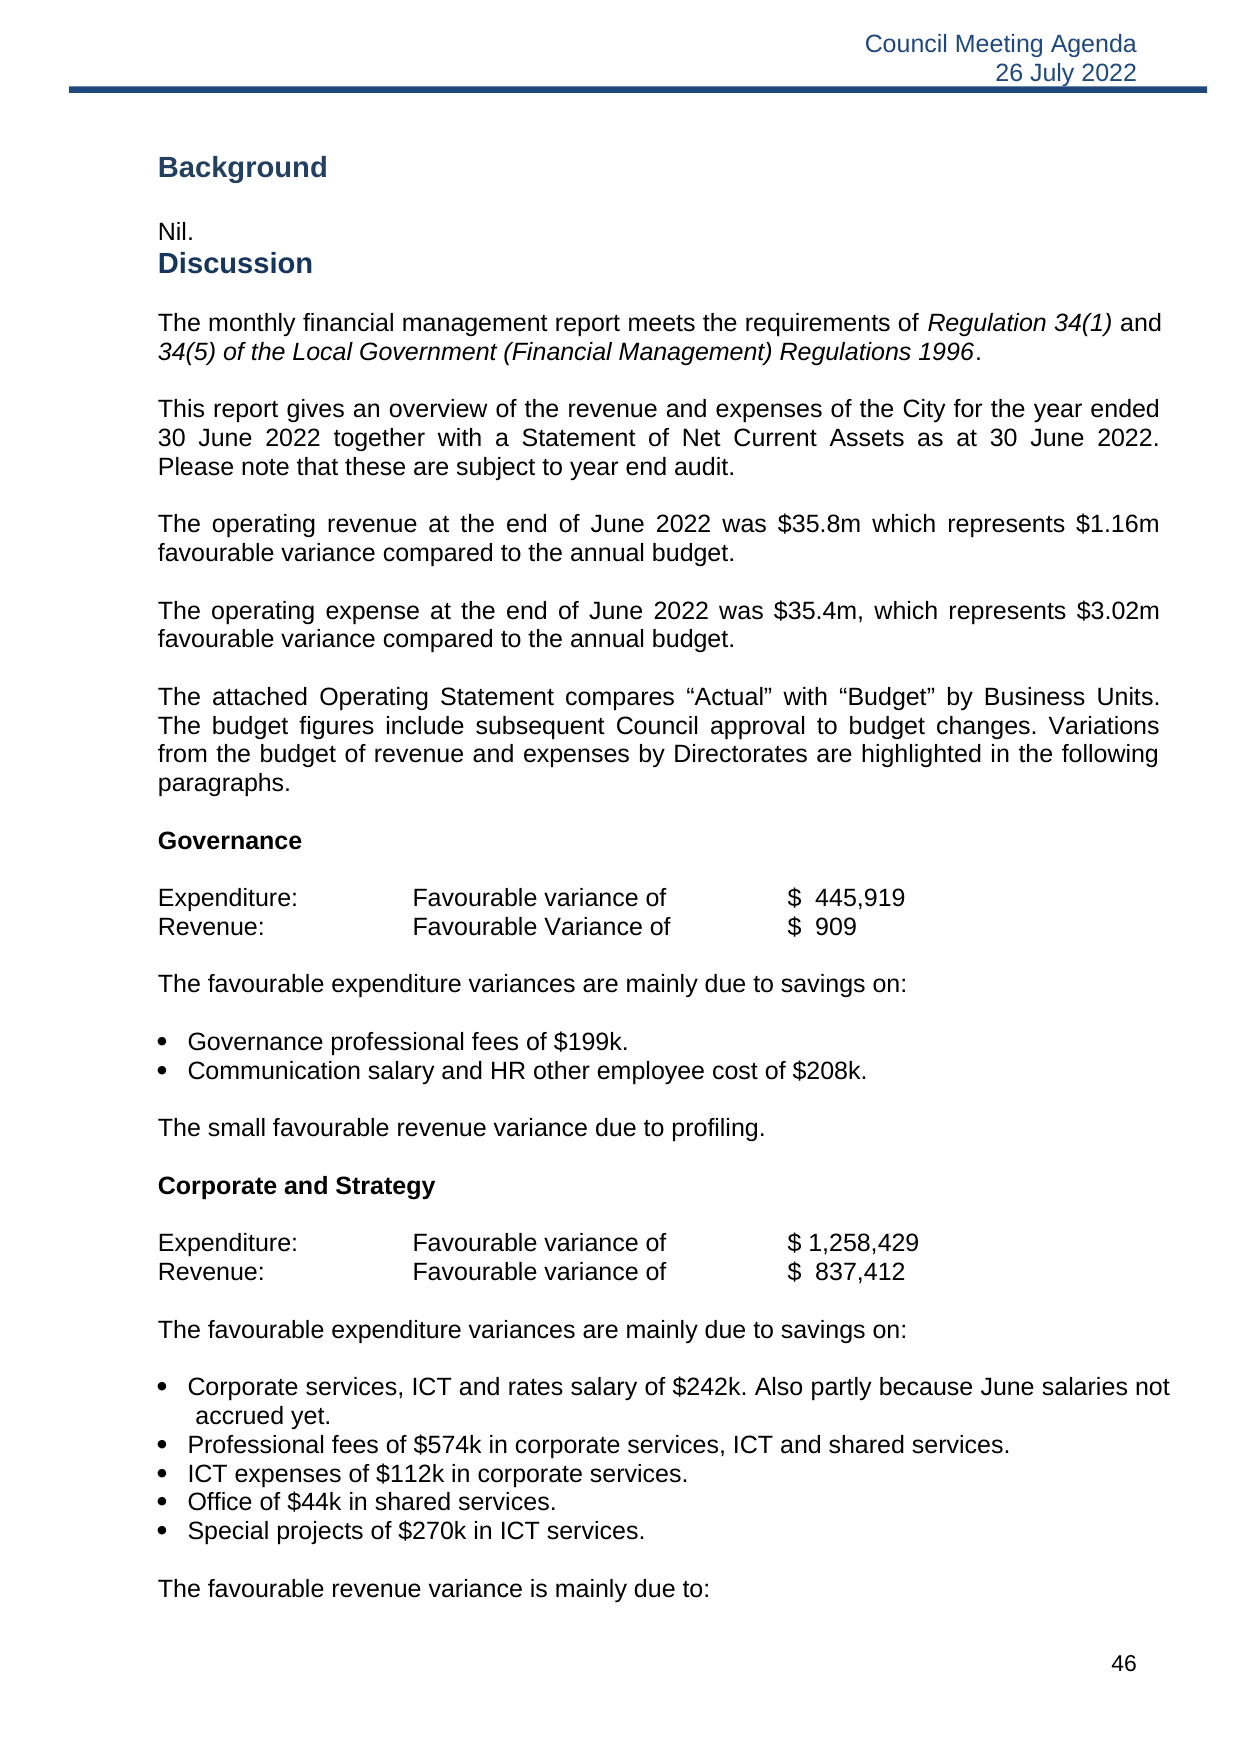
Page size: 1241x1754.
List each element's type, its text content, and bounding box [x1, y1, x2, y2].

text This report gives an overview of the revenue and expenses of the City for the year ended 30 June 2022 together with a Statement of Net Current Assets as at 30 June 2022. Please note that these are subject to year end audit. [158, 394, 1162, 481]
text Discussion [158, 246, 1162, 279]
text Governance [158, 826, 1162, 854]
list Corporate services, ICT and rates salary of $242k. Also partly because June salaries not accrued yet. [158, 1372, 1171, 1430]
text Expenditure: Favourable variance of $ 445,919 [158, 883, 1171, 912]
text Revenue: Favourable Variance of $ 909 [158, 912, 1171, 941]
text Expenditure: Favourable variance of $ 1,258,429 [158, 1228, 1171, 1257]
text Background [158, 150, 1162, 183]
list Communication salary and HR other employee cost of $208k. [158, 1056, 1171, 1084]
text The favourable revenue variance is mainly due to: [158, 1574, 1171, 1603]
text The operating revenue at the end of June 2022 was $35.8m which represents $1.16m favourable variance compared to the annual budget. [158, 509, 1162, 567]
list Professional fees of $574k in corporate services, ICT and shared services. [158, 1430, 1171, 1458]
text The operating expense at the end of June 2022 was $35.4m, which represents $3.02m favourable variance compared to the annual budget. [158, 596, 1162, 653]
text Corporate and Strategy [158, 1171, 1171, 1199]
text The attached Operating Statement compares “Actual” with “Budget” by Business Units. The budget figures include subsequent Council approval to budget changes. Variations from the budget of revenue and expenses by Directorates are highlighted in the following paragraphs. [158, 682, 1162, 797]
text The favourable expenditure variances are mainly due to savings on: [158, 1314, 1171, 1343]
list Special projects of $270k in ICT services. [158, 1516, 1171, 1545]
list Governance professional fees of $199k. [158, 1027, 1171, 1056]
text The monthly financial management report meets the requirements of Regulation 34(1) and 34(5) of the Local Government (Financial Management) Regulations 1996. [158, 308, 1162, 366]
text Revenue: Favourable variance of $ 837,412 [158, 1257, 1171, 1286]
text The small favourable revenue variance due to profiling. [158, 1113, 1171, 1142]
list Office of $44k in shared services. [158, 1487, 1171, 1516]
list ICT expenses of $112k in corporate services. [158, 1458, 1171, 1487]
text Nil. [158, 217, 1162, 246]
text The favourable expenditure variances are mainly due to savings on: [158, 969, 1171, 998]
